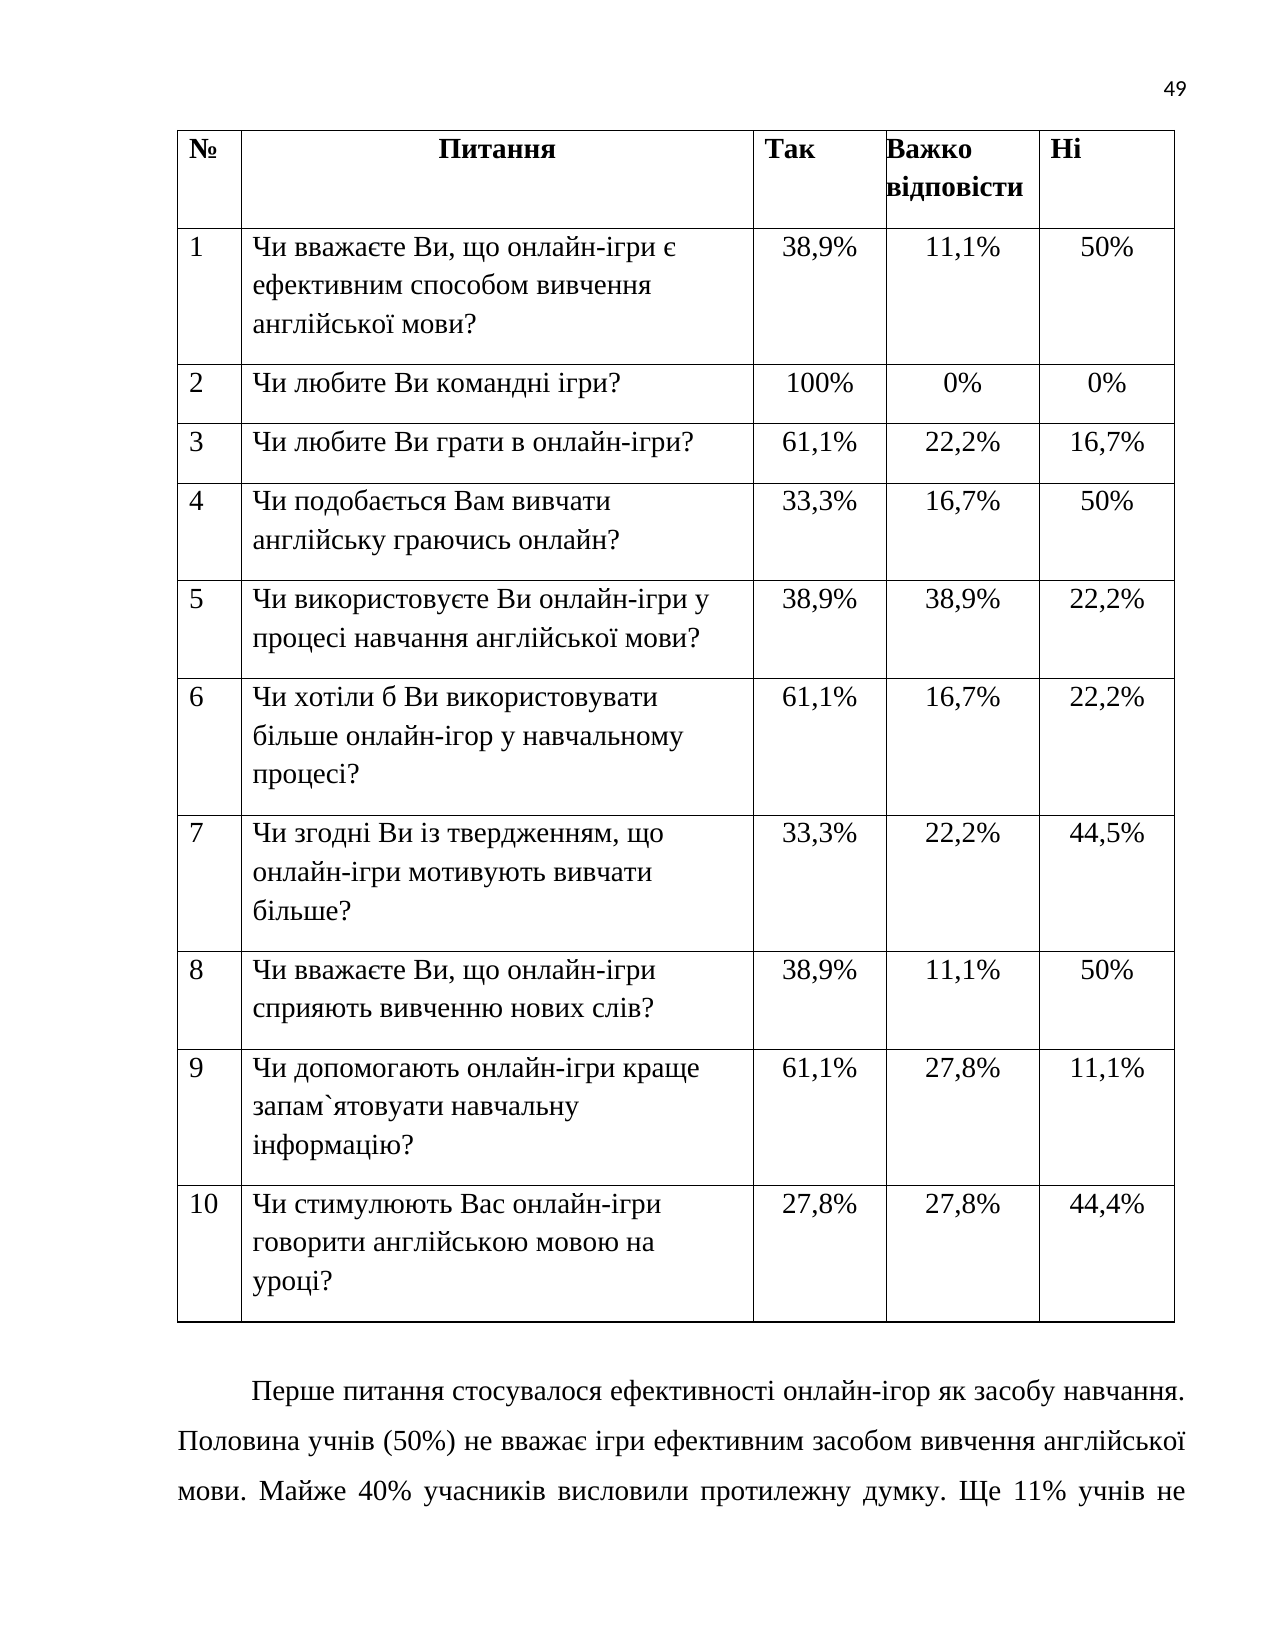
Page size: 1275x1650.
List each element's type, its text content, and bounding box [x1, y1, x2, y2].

table_header Важко відповісти [887, 131, 1039, 228]
table_cell 27,8% [887, 1050, 1039, 1185]
table_cell 16,7% [887, 679, 1039, 814]
table_header Ні [1040, 131, 1174, 228]
table_cell 16,7% [887, 484, 1039, 580]
table_cell Чи вважаєте Ви, що онлайн-ігри є ефективним способом вивчення англійської мови? [242, 229, 753, 364]
table_cell 44,5% [1040, 816, 1174, 951]
table_cell 16,7% [1040, 424, 1174, 482]
table_cell 38,9% [754, 952, 886, 1049]
table_cell 10 [178, 1186, 241, 1321]
table_cell 1 [178, 229, 241, 364]
table_cell Чи допомогають онлайн-ігри краще запам`ятовуати навчальну інформацію? [242, 1050, 753, 1185]
table_cell 22,2% [887, 424, 1039, 482]
table_cell 44,4% [1040, 1186, 1174, 1321]
table_cell 6 [178, 679, 241, 814]
table_cell 22,2% [1040, 679, 1174, 814]
table_header Питання [242, 131, 753, 228]
table_cell Чи використовуєте Ви онлайн-ігри у процесі навчання англійської мови? [242, 581, 753, 678]
table_cell 33,3% [754, 816, 886, 951]
table_cell Чи вважаєте Ви, що онлайн-ігри сприяють вивченню нових слів? [242, 952, 753, 1049]
table_cell 22,2% [887, 816, 1039, 951]
table_cell Чи згодні Ви із твердженням, що онлайн-ігри мотивують вивчати більше? [242, 816, 753, 951]
table_cell 0% [1040, 365, 1174, 423]
table_cell 9 [178, 1050, 241, 1185]
table_cell 11,1% [887, 952, 1039, 1049]
table_cell Чи хотіли б Ви використовувати більше онлайн-ігор у навчальному процесі? [242, 679, 753, 814]
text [177, 1373, 1186, 1507]
table_cell 4 [178, 484, 241, 580]
table_cell 0% [887, 365, 1039, 423]
table_cell 61,1% [754, 424, 886, 482]
table_cell 38,9% [754, 581, 886, 678]
table_cell 61,1% [754, 1050, 886, 1185]
table_cell Чи стимулюють Вас онлайн-ігри говорити англійською мовою на уроці? [242, 1186, 753, 1321]
table_cell 50% [1040, 952, 1174, 1049]
table_cell 38,9% [754, 229, 886, 364]
table_cell 22,2% [1040, 581, 1174, 678]
table_cell 8 [178, 952, 241, 1049]
table_cell 11,1% [887, 229, 1039, 364]
table_cell 7 [178, 816, 241, 951]
table_cell Чи любите Ви грати в онлайн-ігри? [242, 424, 753, 482]
table_cell 38,9% [887, 581, 1039, 678]
table_cell 50% [1040, 229, 1174, 364]
table_cell 3 [178, 424, 241, 482]
table_cell 11,1% [1040, 1050, 1174, 1185]
table_cell Чи любите Ви командні ігри? [242, 365, 753, 423]
table_header № [178, 131, 241, 228]
table_cell 5 [178, 581, 241, 678]
table_cell 50% [1040, 484, 1174, 580]
table_cell 2 [178, 365, 241, 423]
table_cell Чи подобається Вам вивчати англійську граючись онлайн? [242, 484, 753, 580]
table_cell 61,1% [754, 679, 886, 814]
table_cell 100% [754, 365, 886, 423]
table_cell 27,8% [754, 1186, 886, 1321]
table_cell 27,8% [887, 1186, 1039, 1321]
table_cell 33,3% [754, 484, 886, 580]
table_header Так [754, 131, 886, 228]
